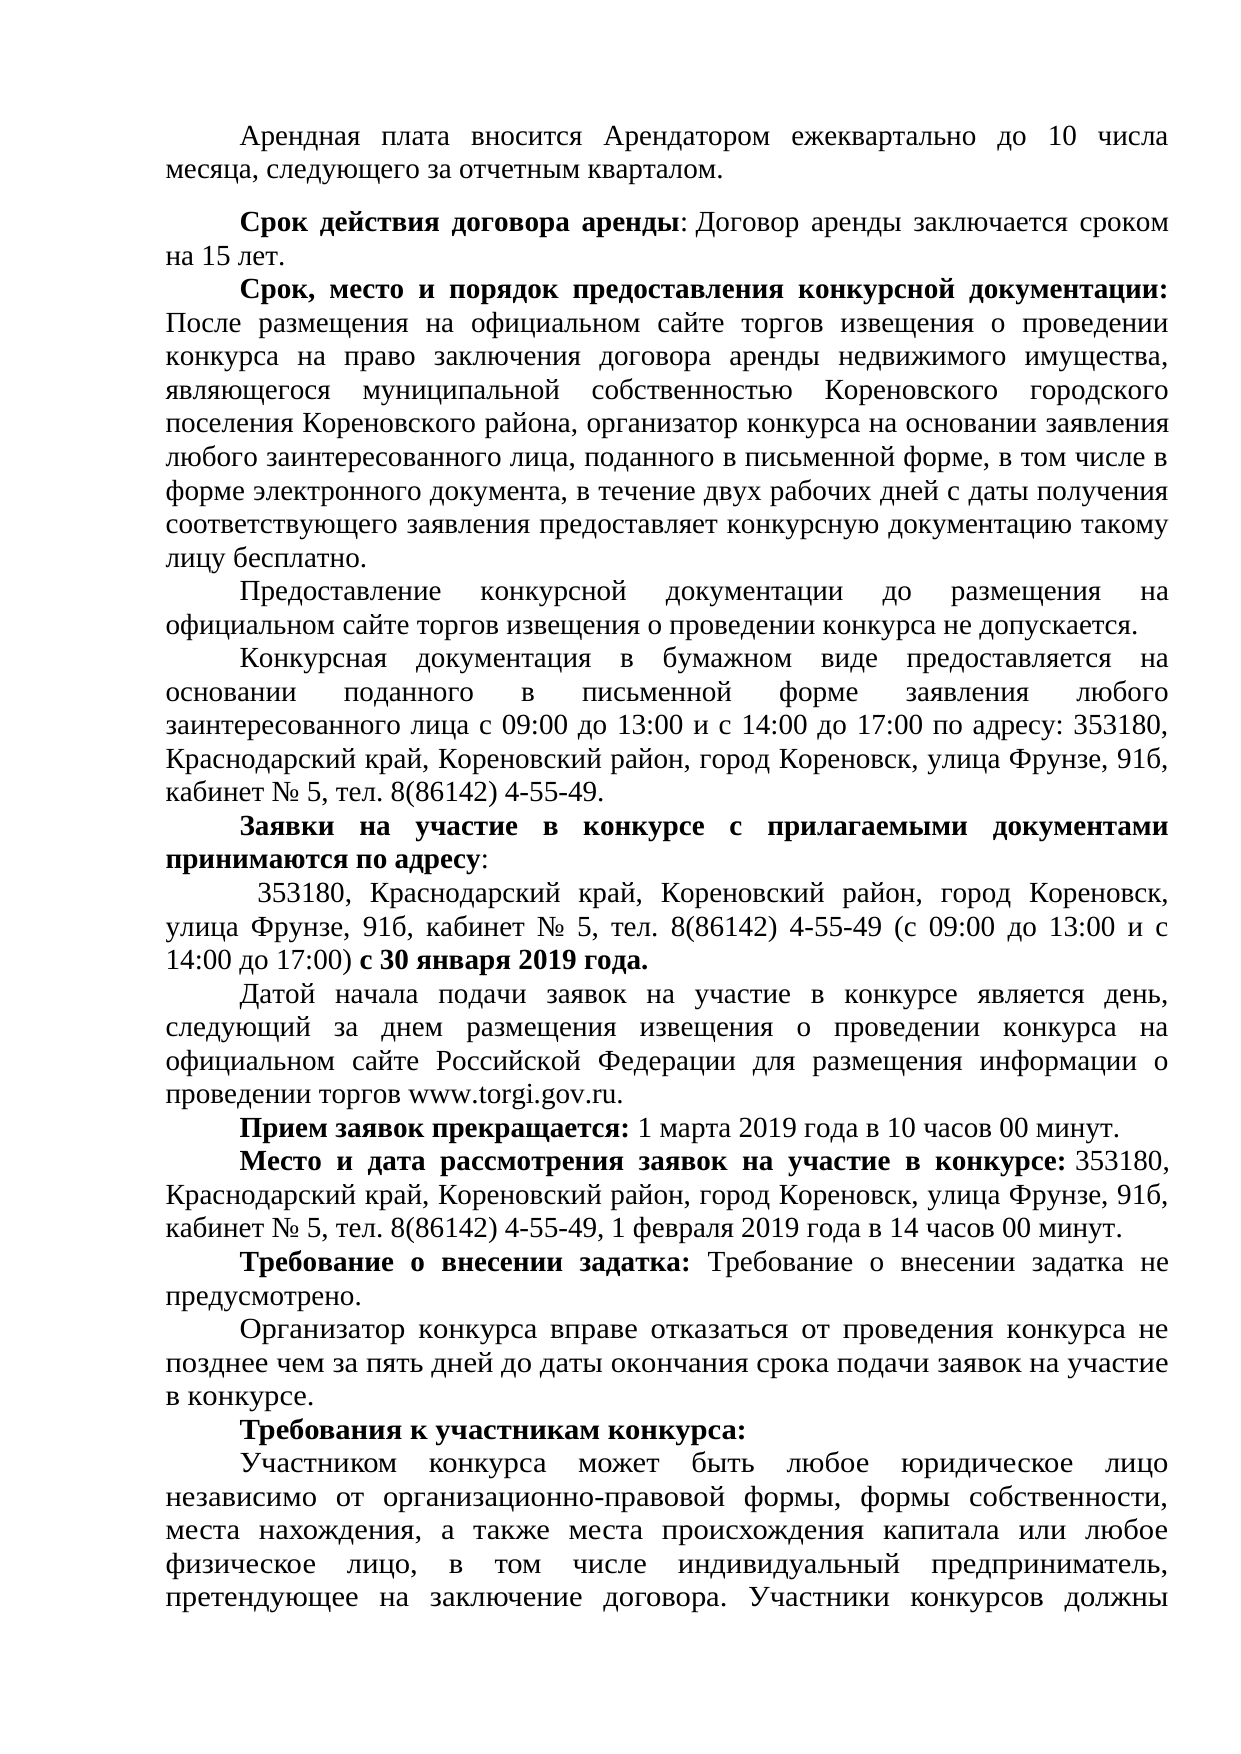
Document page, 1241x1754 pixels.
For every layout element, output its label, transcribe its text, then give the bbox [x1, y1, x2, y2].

text Конкурсная документация в бумажном виде предоставляется на основании поданного в письменной форме заявления любого заинтересованного лица с 09:00 до 13:00 и с 14:00 до 17:00 по адресу: 353180, Краснодарский край, Кореновский район, город Кореновск, улица Фрунзе, 91б, кабинет № 5, тел. 8(86142) 4-55-49. [165, 640, 1169, 808]
text Срок действия договора аренды: Договор аренды заключается сроком на 15 лет. [165, 204, 1169, 271]
text Организатор конкурса вправе отказаться от проведения конкурса не позднее чем за пять дней до даты окончания срока подачи заявок на участие в конкурсе. [165, 1311, 1169, 1412]
text Место и дата рассмотрения заявок на участие в конкурсе: 353180, Краснодарский край, Кореновский район, город Кореновск, улица Фрунзе, 91б, кабинет № 5, тел. 8(86142) 4-55-49, 1 февраля 2019 года в 14 часов 00 минут. [165, 1143, 1169, 1244]
title Требования к участникам конкурса: [165, 1412, 1169, 1445]
text Арендная плата вносится Арендатором ежеквартально до 10 числа месяца, следующего за отчетным кварталом. [165, 118, 1169, 185]
text Предоставление конкурсной документации до размещения на официальном сайте торгов извещения о проведении конкурса не допускается. [165, 573, 1169, 640]
text Заявки на участие в конкурсе с прилагаемыми документами принимаются по адресу: [165, 808, 1169, 875]
text Прием заявок прекращается: 1 марта 2019 года в 10 часов 00 минут. [165, 1110, 1169, 1143]
text Требование о внесении задатка: Требование о внесении задатка не предусмотрено. [165, 1244, 1169, 1311]
text Датой начала подачи заявок на участие в конкурсе является день, следующий за днем размещения извещения о проведении конкурса на официальном сайте Российской Федерации для размещения информации о проведении торгов www.torgi.gov.ru. [165, 976, 1169, 1110]
text Срок, место и порядок предоставления конкурсной документации: После размещения на официальном сайте торгов извещения о проведении конкурса на право заключения договора аренды недвижимого имущества, являющегося муниципальной собственностью Кореновского городского поселения Кореновского района, организатор конкурса на основании заявления любого заинтересованного лица, поданного в письменной форме, в том числе в форме электронного документа, в течение двух рабочих дней с даты получения соответствующего заявления предоставляет конкурсную документацию такому лицу бесплатно. [165, 271, 1169, 573]
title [165, 1445, 1169, 1613]
text 353180, Краснодарский край, Кореновский район, город Кореновск, улица Фрунзе, 91б, кабинет № 5, тел. 8(86142) 4-55-49 (с 09:00 до 13:00 и с 14:00 до 17:00) с 30 января 2019 года. [165, 875, 1169, 976]
